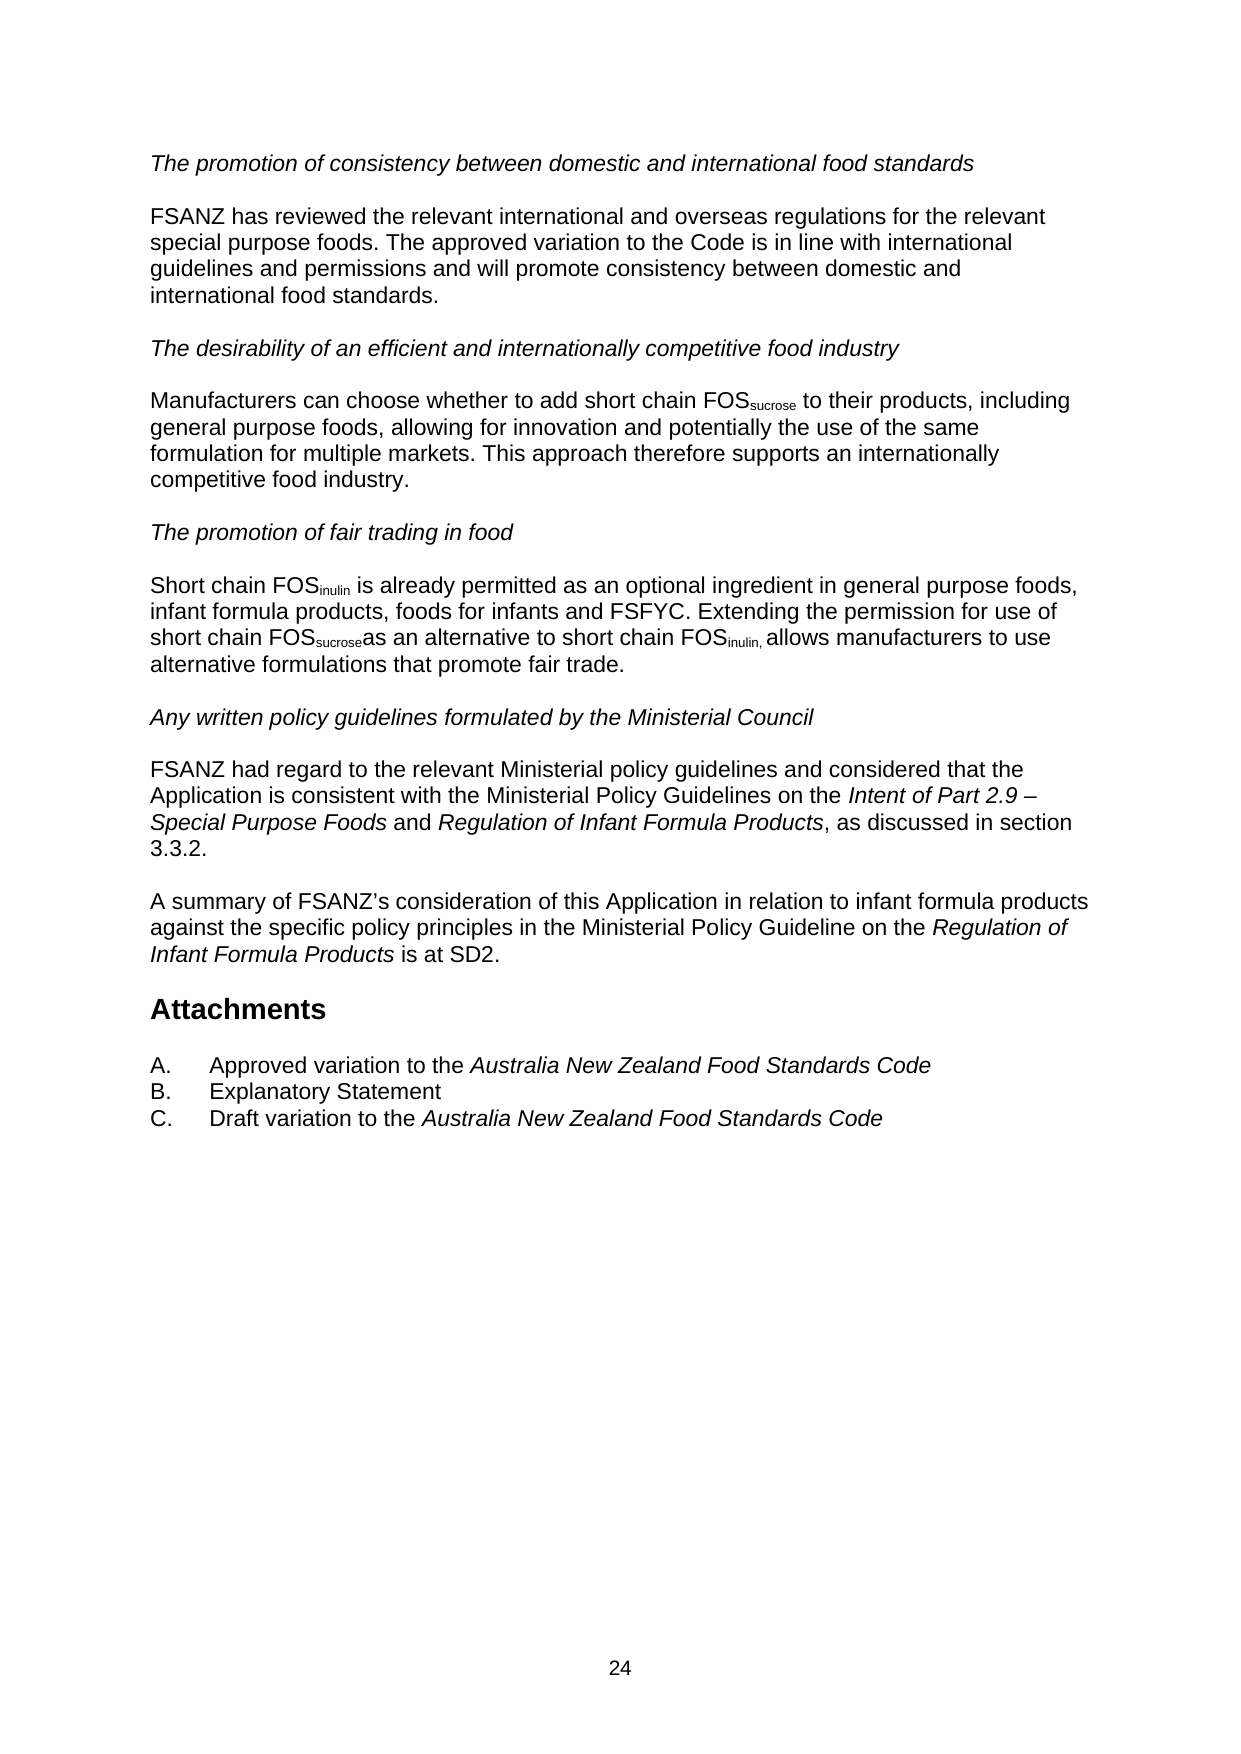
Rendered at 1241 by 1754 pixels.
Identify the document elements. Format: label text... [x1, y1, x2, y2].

text C. Draft variation to the Australia New Zealand Food Standards Code [150, 1104, 1090, 1131]
text FSANZ has reviewed the relevant international and overseas regulations for the relevant special purpose foods. The approved variation to the Code is in line with international guidelines and permissions and will promote consistency between domestic and international food standards. [150, 203, 1090, 308]
text A. Approved variation to the Australia New Zealand Food Standards Code [150, 1052, 1090, 1078]
text Any written policy guidelines formulated by the Ministerial Council [150, 703, 1090, 730]
text The promotion of consistency between domestic and international food standards [150, 150, 1090, 176]
text Manufacturers can choose whether to add short chain FOSsucrose to their products, including general purpose foods, allowing for innovation and potentially the use of the same formulation for multiple markets. This approach therefore supports an internationally competitive food industry. [150, 387, 1090, 493]
text Short chain FOSinulin is already permitted as an optional ingredient in general purpose foods, infant formula products, foods for infants and FSFYC. Extending the permission for use of short chain FOSsucroseas an alternative to short chain FOSinulin, allows manufacturers to use alternative formulations that promote fair trade. [150, 572, 1090, 677]
text FSANZ had regard to the relevant Ministerial policy guidelines and considered that the Application is consistent with the Ministerial Policy Guidelines on the Intent of Part 2.9 – Special Purpose Foods and Regulation of Infant Formula Products, as discussed in section 3.3.2. [150, 756, 1090, 862]
text Attachments [150, 992, 1090, 1026]
text B. Explanatory Statement [150, 1078, 1090, 1104]
text The desirability of an efficient and internationally competitive food industry [150, 334, 1090, 361]
text The promotion of fair trading in food [150, 519, 1090, 545]
text A summary of FSANZ’s consideration of this Application in relation to infant formula products against the specific policy principles in the Ministerial Policy Guideline on the Regulation of Infant Formula Products is at SD2. [150, 888, 1090, 967]
